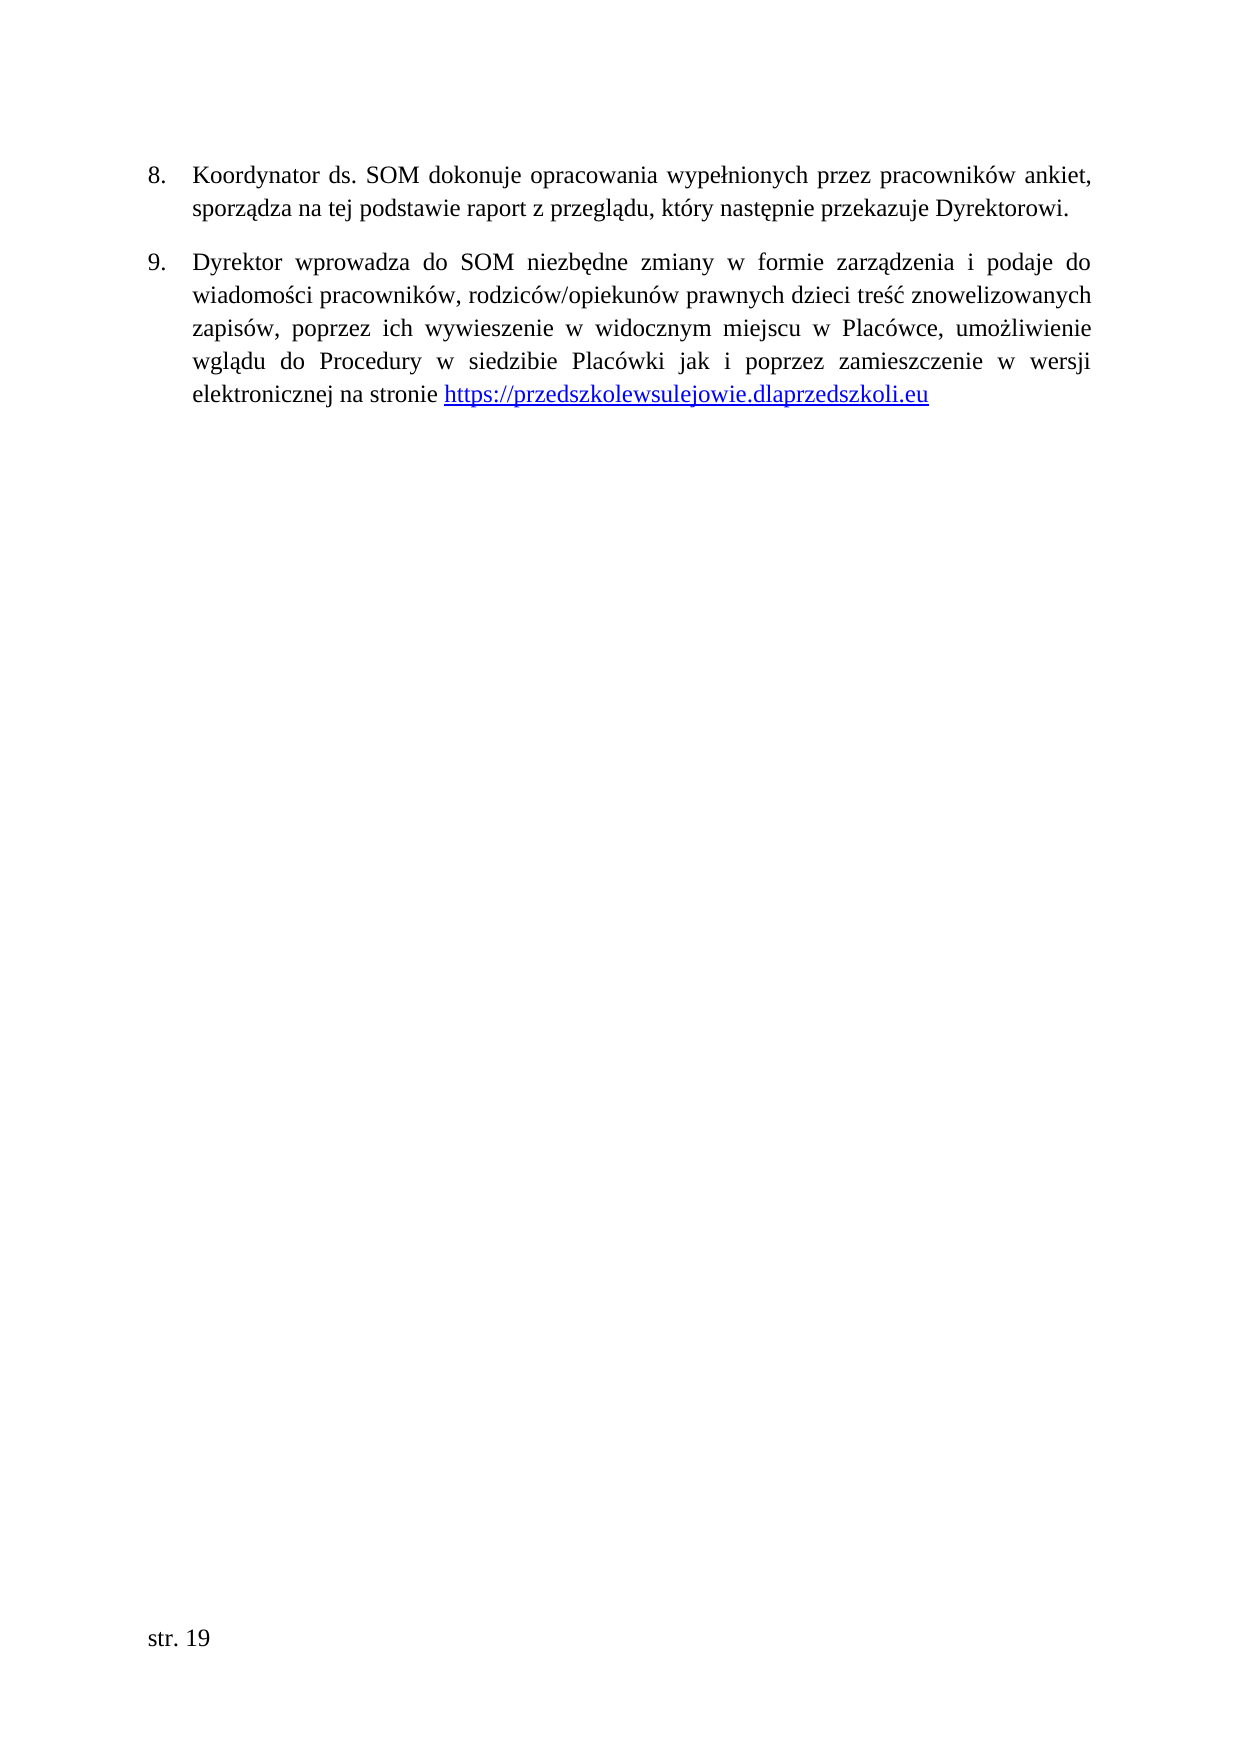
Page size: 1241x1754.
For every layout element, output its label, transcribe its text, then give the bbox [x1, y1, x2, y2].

list Koordynator ds. SOM dokonuje opracowania wypełnionych przez pracowników ankiet, sporządza na tej podstawie raport z przeglądu, który następnie przekazuje Dyrektorowi. [148, 160, 1092, 222]
list Dyrektor wprowadza do SOM niezbędne zmiany w formie zarządzenia i podaje do wiadomości pracowników, rodziców/opiekunów prawnych dzieci treść znowelizowanych zapisów, poprzez ich wywieszenie w widocznym miejscu w Placówce, umożliwienie wglądu do Procedury w siedzibie Placówki jak i poprzez zamieszczenie w wersji elektronicznej na stronie https://przedszkolewsulejowie.dlaprzedszkoli.eu [148, 247, 1092, 408]
